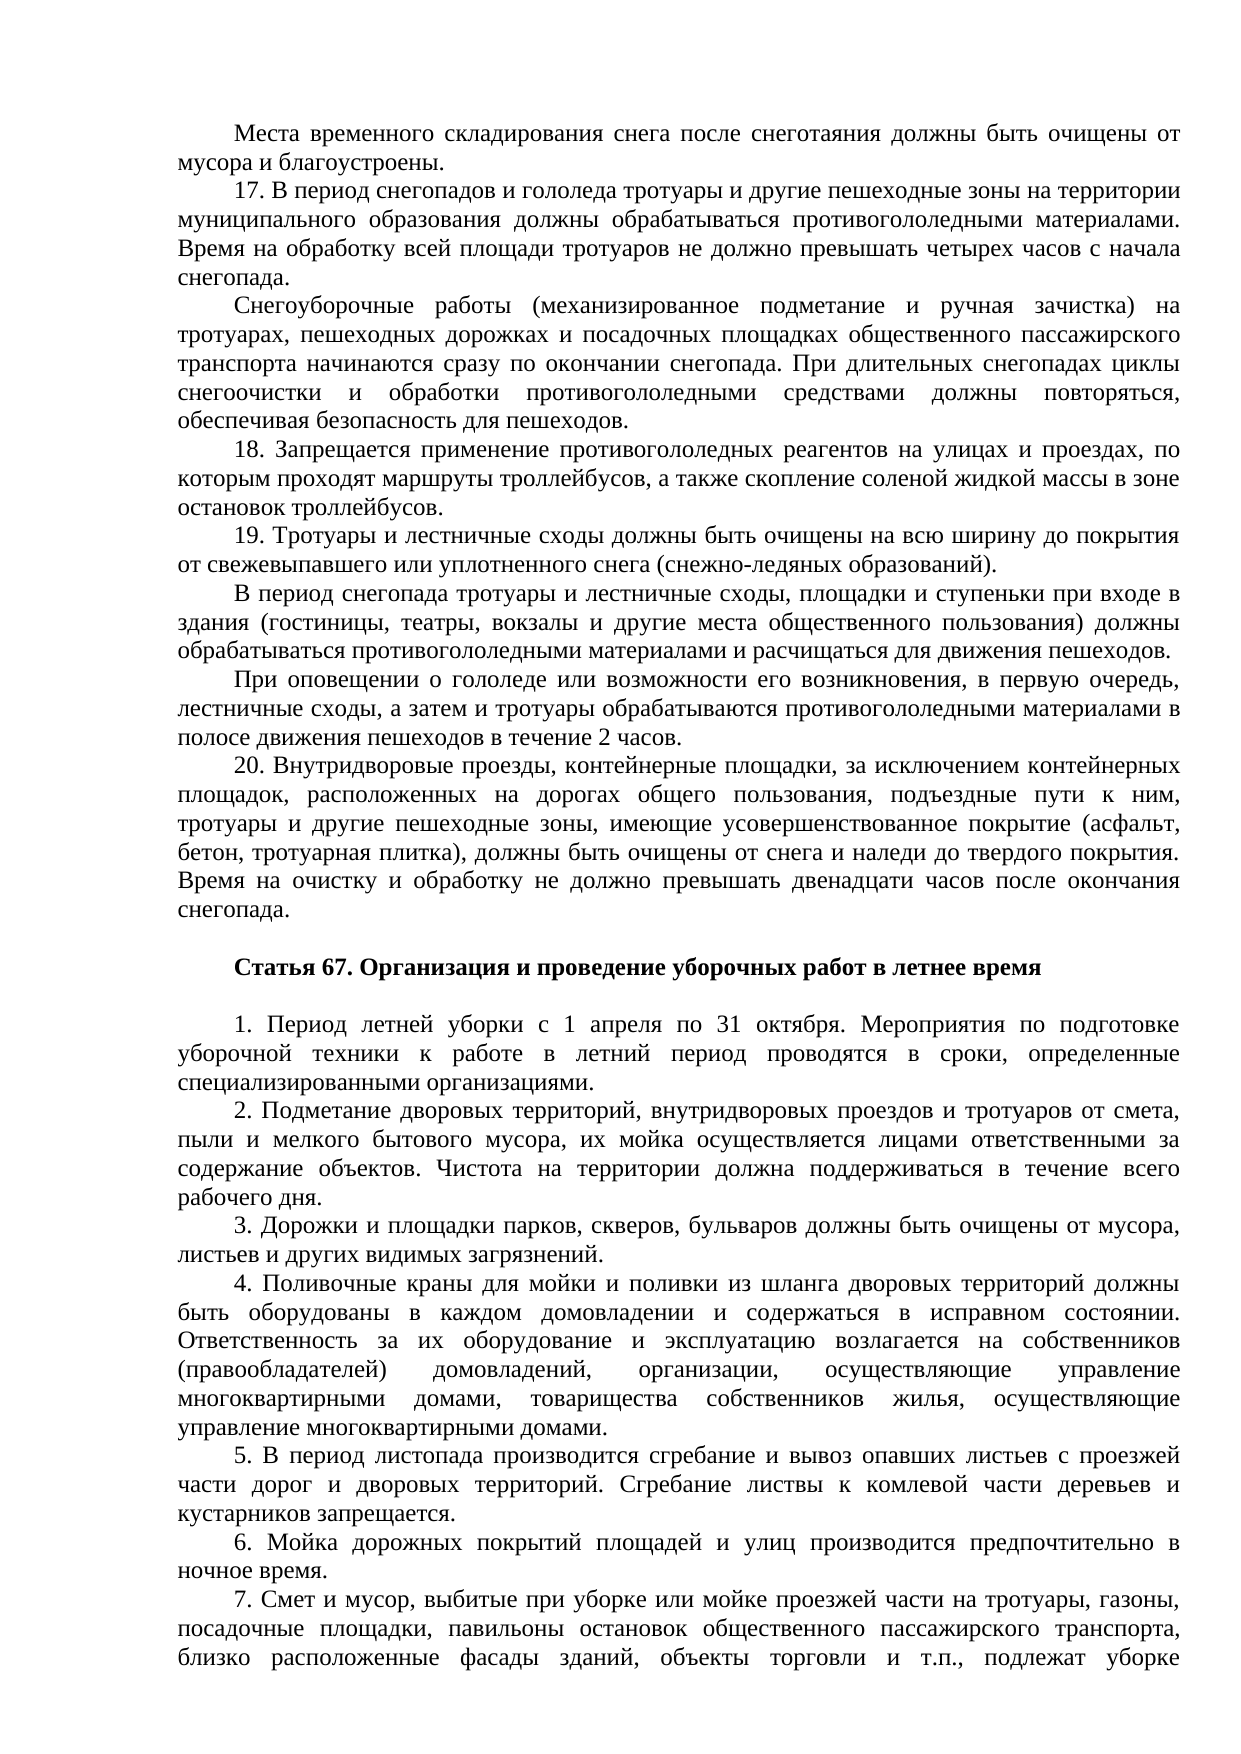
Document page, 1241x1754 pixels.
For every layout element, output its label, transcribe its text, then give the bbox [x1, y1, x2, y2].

text Места временного складирования снега после снеготаяния должны быть очищены от мусора и благоустроены. [177, 118, 1181, 176]
text 17. В период снегопадов и гололеда тротуары и другие пешеходные зоны на территории муниципального образования должны обрабатываться противогололедными материалами. Время на обработку всей площади тротуаров не должно превышать четырех часов с начала снегопада. [177, 176, 1181, 291]
text 20. Внутридворовые проезды, контейнерные площадки, за исключением контейнерных площадок, расположенных на дорогах общего пользования, подъездные пути к ним, тротуары и другие пешеходные зоны, имеющие усовершенствованное покрытие (асфальт, бетон, тротуарная плитка), должны быть очищены от снега и наледи до твердого покрытия. Время на очистку и обработку не должно превышать двенадцати часов после окончания снегопада. [177, 751, 1181, 923]
text 3. Дорожки и площадки парков, скверов, бульваров должны быть очищены от мусора, листьев и других видимых загрязнений. [177, 1211, 1181, 1268]
text 1. Период летней уборки с 1 апреля по 31 октября. Мероприятия по подготовке уборочной техники к работе в летний период проводятся в сроки, определенные специализированными организациями. [177, 1009, 1181, 1096]
text 6. Мойка дорожных покрытий площадей и улиц производится предпочтительно в ночное время. [177, 1527, 1181, 1584]
text 2. Подметание дворовых территорий, внутридворовых проездов и тротуаров от смета, пыли и мелкого бытового мусора, их мойка осуществляется лицами ответственными за содержание объектов. Чистота на территории должна поддерживаться в течение всего рабочего дня. [177, 1096, 1181, 1211]
text В период снегопада тротуары и лестничные сходы, площадки и ступеньки при входе в здания (гостиницы, театры, вокзалы и другие места общественного пользования) должны обрабатываться противогололедными материалами и расчищаться для движения пешеходов. [177, 578, 1181, 664]
text 19. Тротуары и лестничные сходы должны быть очищены на всю ширину до покрытия от свежевыпавшего или уплотненного снега (снежно-ледяных образований). [177, 521, 1181, 578]
title Статья 67. Организация и проведение уборочных работ в летнее время [177, 952, 1181, 981]
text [177, 1584, 1181, 1671]
text 5. В период листопада производится сгребание и вывоз опавших листьев с проезжей части дорог и дворовых территорий. Сгребание листвы к комлевой части деревьев и кустарников запрещается. [177, 1441, 1181, 1527]
text Снегоуборочные работы (механизированное подметание и ручная зачистка) на тротуарах, пешеходных дорожках и посадочных площадках общественного пассажирского транспорта начинаются сразу по окончании снегопада. При длительных снегопадах циклы снегоочистки и обработки противогололедными средствами должны повторяться, обеспечивая безопасность для пешеходов. [177, 291, 1181, 434]
text 4. Поливочные краны для мойки и поливки из шланга дворовых территорий должны быть оборудованы в каждом домовладении и содержаться в исправном состоянии. Ответственность за их оборудование и эксплуатацию возлагается на собственников (правообладателей) домовладений, организации, осуществляющие управление многоквартирными домами, товарищества собственников жилья, осуществляющие управление многоквартирными домами. [177, 1268, 1181, 1441]
text При оповещении о гололеде или возможности его возникновения, в первую очередь, лестничные сходы, а затем и тротуары обрабатываются противогололедными материалами в полосе движения пешеходов в течение 2 часов. [177, 664, 1181, 751]
text 18. Запрещается применение противогололедных реагентов на улицах и проездах, по которым проходят маршруты троллейбусов, а также скопление соленой жидкой массы в зоне остановок троллейбусов. [177, 434, 1181, 521]
